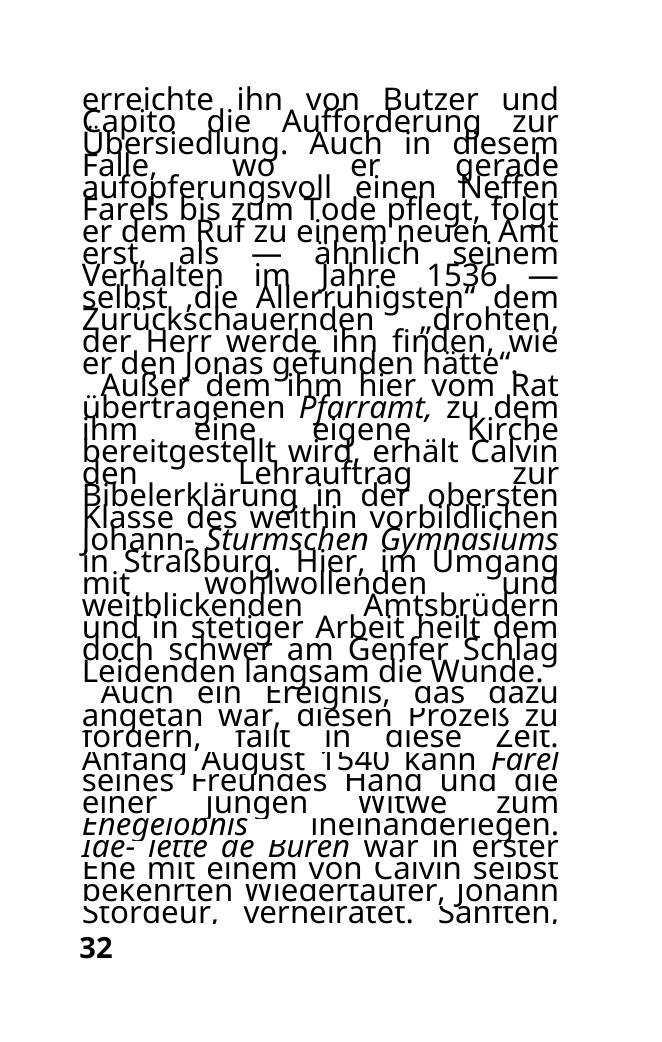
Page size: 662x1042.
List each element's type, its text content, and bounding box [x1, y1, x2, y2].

text 32 [79, 935, 112, 964]
text erreichte ihn von Butzer und Capito die Aufforderung zur Übersiedlung. Auch in diesem Falle, wo er gerade aufopferungsvoll einen Neffen Farels bis zum Tode pflegt, folgt er dem Ruf zu einem neuen Amt erst, als — ähnlich seinem Verhalten im Jahre 1536 — selbst ,die Allerruhigsten“ dem Zurückschauernden „drohten, der Herr werde ihn finden, wie er den Jonas gefunden hätte“. [82, 93, 559, 379]
text Außer dem ihm hier vom Rat übertragenen Pfarramt, zu dem ihm eine eigene Kirche bereitgestellt wird, erhält Calvin den Lehrauftrag zur Bibelerklärung in der obersten Klasse des weithin vorbildlichen Johann- Sturmschen Gymnasiums in Straßburg. Hier, im Umgang mit wohlwollenden und weitblickenden Amtsbrüdern und in stetiger Arbeit heilt dem doch schwer am Genfer Schlag Leidenden langsam die Wunde. [82, 379, 559, 686]
text Auch ein Ereignis, das dazu angetan war, diesen Prozeß zu fördern, fällt in diese Zeit. Anfang August 1540 kann Farel seines Freundes Hand und die einer jungen Witwe zum Ehegelöbnis ineinanderlegen. Ide- lette de Buren war in erster Ehe mit einem von Calvin selbst bekehrten Wiedertäufer, Johann Stordeur, verheiratet. Sanften, doch glaubensstarken Sinnes, war sie die Ergänzung und Bereicherung für Calvin, die manche Härte und Bitterkeit seines Wesens für die Zeit ihrer Ehe von ihm nahm. Wenn wir Calvin später gelegentlich die Äußerung tun hören: „Nichts nämlich gibt es. was dieses Geschlecht (der Frauen) mehr zieren würde als ein sanfter und ruhiger Geist“ und andernorts: „Da ein Christenmensch unter keinem anderen Gesetz eine Frau als Ehegattin heimführen kann, außer daß sie sich ihm bei allen Pflichten des frommen Lebens als Helferin und Genossin erweise . . .“, so können wir uns ein Bild der Frau machen, mit der Calvin jetzt ein eigenes Heim in Straßburg einrichtet, mit der er in glücklicher Ehe lebt, und der er nach ihrem frühen Tode in schwer verhaltenem Schmerz nachtrauert: „Ich bin der Hälfte [82, 686, 559, 923]
